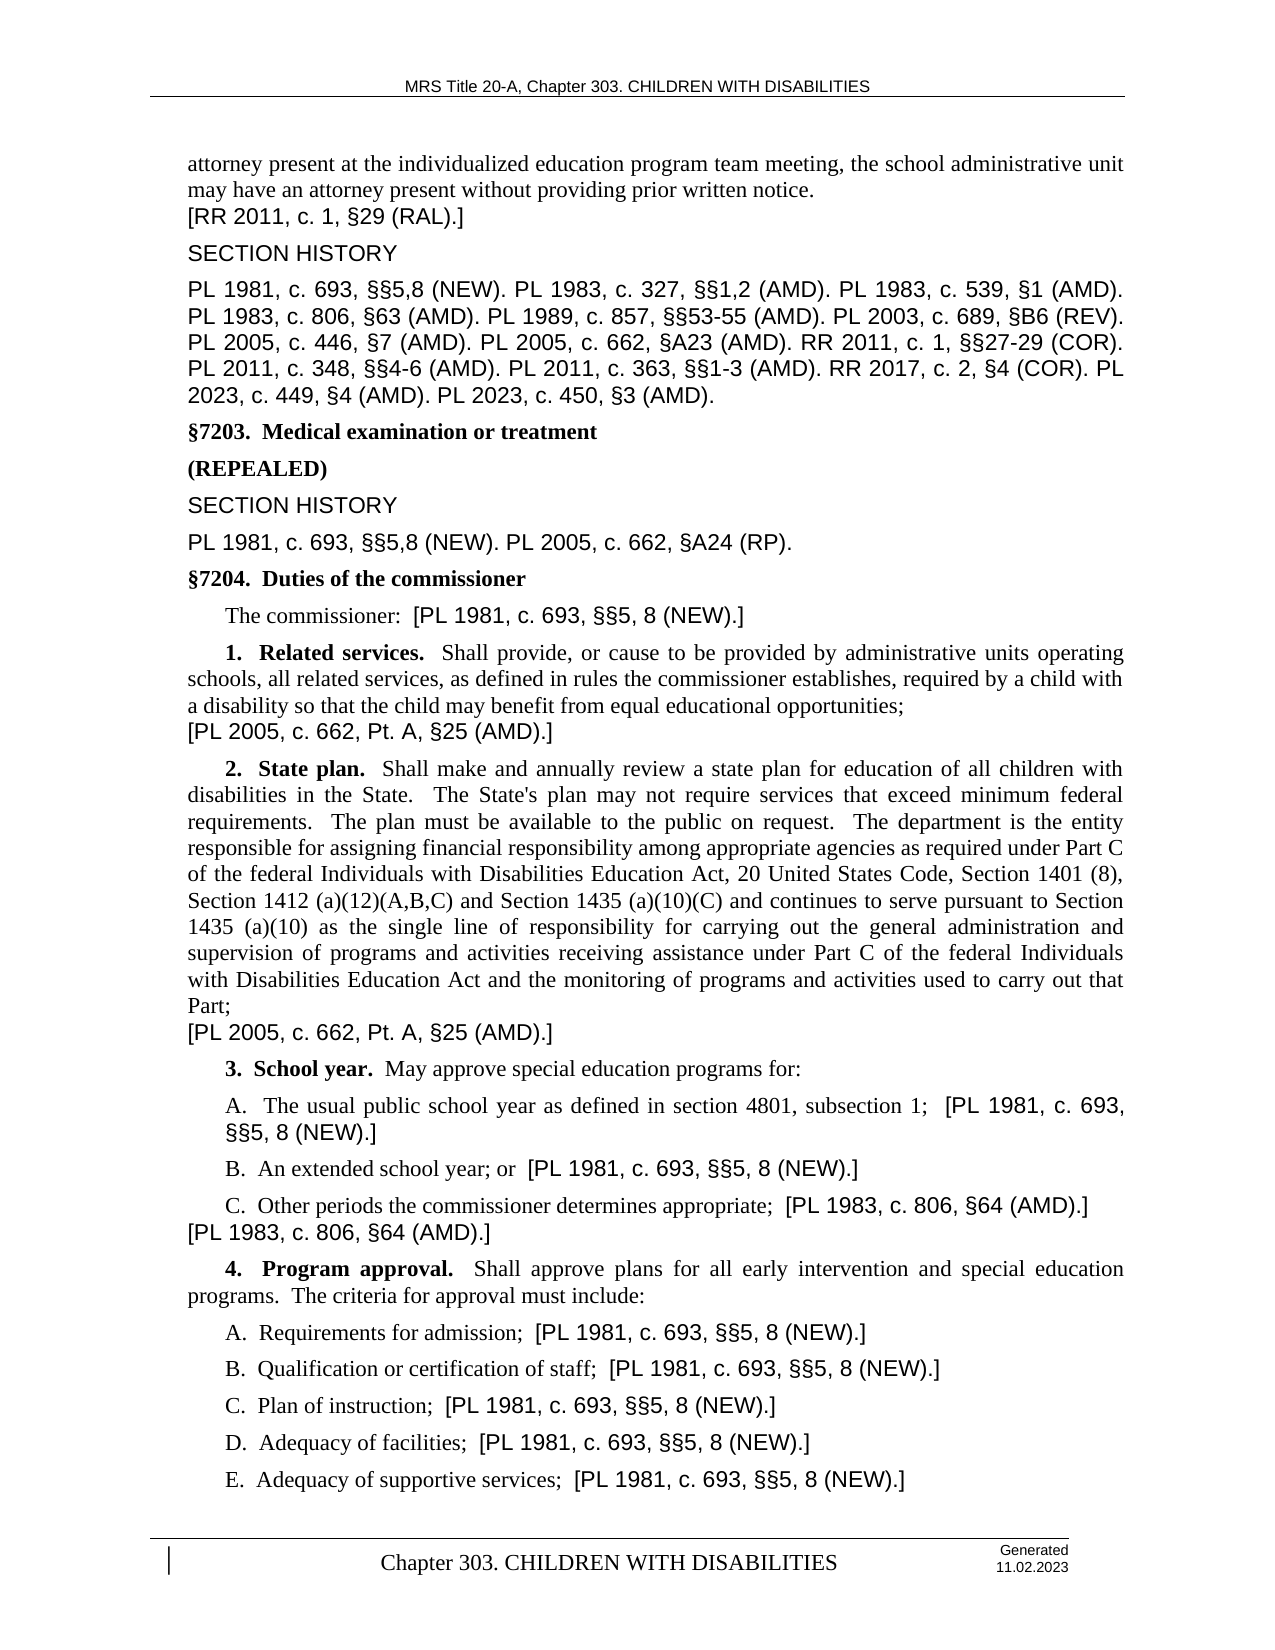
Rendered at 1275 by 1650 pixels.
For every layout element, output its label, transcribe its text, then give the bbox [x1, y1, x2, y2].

text E. Adequacy of supportive services; [PL 1981, c. 693, §§5, 8 (NEW).] [225, 1466, 1125, 1492]
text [187, 150, 1125, 203]
text 1. Related services. Shall provide, or cause to be provided by administrative units operating schools, all related services, as defined in rules the commissioner establishes, required by a child with a disability so that the child may benefit from equal educational opportunities; [187, 639, 1125, 718]
text §7203. Medical examination or treatment [187, 418, 1125, 445]
text SECTION HISTORY [187, 492, 1125, 518]
text PL 1981, c. 693, §§5,8 (NEW). PL 1983, c. 327, §§1,2 (AMD). PL 1983, c. 539, §1 (AMD). PL 1983, c. 806, §63 (AMD). PL 1989, c. 857, §§53-55 (AMD). PL 2003, c. 689, §B6 (REV). PL 2005, c. 446, §7 (AMD). PL 2005, c. 662, §A23 (AMD). RR 2011, c. 1, §§27-29 (COR). PL 2011, c. 348, §§4-6 (AMD). PL 2011, c. 363, §§1-3 (AMD). RR 2017, c. 2, §4 (COR). PL 2023, c. 449, §4 (AMD). PL 2023, c. 450, §3 (AMD). [187, 276, 1125, 408]
text 3. School year. May approve special education programs for: [187, 1055, 1125, 1082]
text A. The usual public school year as defined in section 4801, subsection 1; [PL 1981, c. 693, §§5, 8 (NEW).] [225, 1092, 1125, 1145]
text (REPEALED) [187, 455, 1125, 482]
text C. Other periods the commissioner determines appropriate; [PL 1983, c. 806, §64 (AMD).] [225, 1192, 1125, 1219]
text SECTION HISTORY [187, 239, 1125, 266]
text B. An extended school year; or [PL 1981, c. 693, §§5, 8 (NEW).] [225, 1155, 1125, 1182]
text [RR 2011, c. 1, §29 (RAL).] [187, 203, 1125, 229]
text The commissioner: [PL 1981, c. 693, §§5, 8 (NEW).] [187, 602, 1125, 629]
text D. Adequacy of facilities; [PL 1981, c. 693, §§5, 8 (NEW).] [225, 1429, 1125, 1456]
text [PL 2005, c. 662, Pt. A, §25 (AMD).] [187, 718, 1125, 744]
text [PL 1983, c. 806, §64 (AMD).] [187, 1219, 1125, 1245]
text [PL 2005, c. 662, Pt. A, §25 (AMD).] [187, 1018, 1125, 1045]
text PL 1981, c. 693, §§5,8 (NEW). PL 2005, c. 662, §A24 (RP). [187, 529, 1125, 555]
text 2. State plan. Shall make and annually review a state plan for education of all children with disabilities in the State. The State's plan may not require services that exceed minimum federal requirements. The plan must be available to the public on request. The department is the entity responsible for assigning financial responsibility among appropriate agencies as required under Part C of the federal Individuals with Disabilities Education Act, 20 United States Code, Section 1401 (8), Section 1412 (a)(12)(A,B,C) and Section 1435 (a)(10)(C) and continues to serve pursuant to Section 1435 (a)(10) as the single line of responsibility for carrying out the general administration and supervision of programs and activities receiving assistance under Part C of the federal Individuals with Disabilities Education Act and the monitoring of programs and activities used to carry out that Part; [187, 755, 1125, 1018]
text A. Requirements for admission; [PL 1981, c. 693, §§5, 8 (NEW).] [225, 1318, 1125, 1345]
text B. Qualification or certification of staff; [PL 1981, c. 693, §§5, 8 (NEW).] [225, 1355, 1125, 1382]
text §7204. Duties of the commissioner [187, 566, 1125, 592]
text 4. Program approval. Shall approve plans for all early intervention and special education programs. The criteria for approval must include: [187, 1255, 1125, 1308]
text C. Plan of instruction; [PL 1981, c. 693, §§5, 8 (NEW).] [225, 1392, 1125, 1419]
